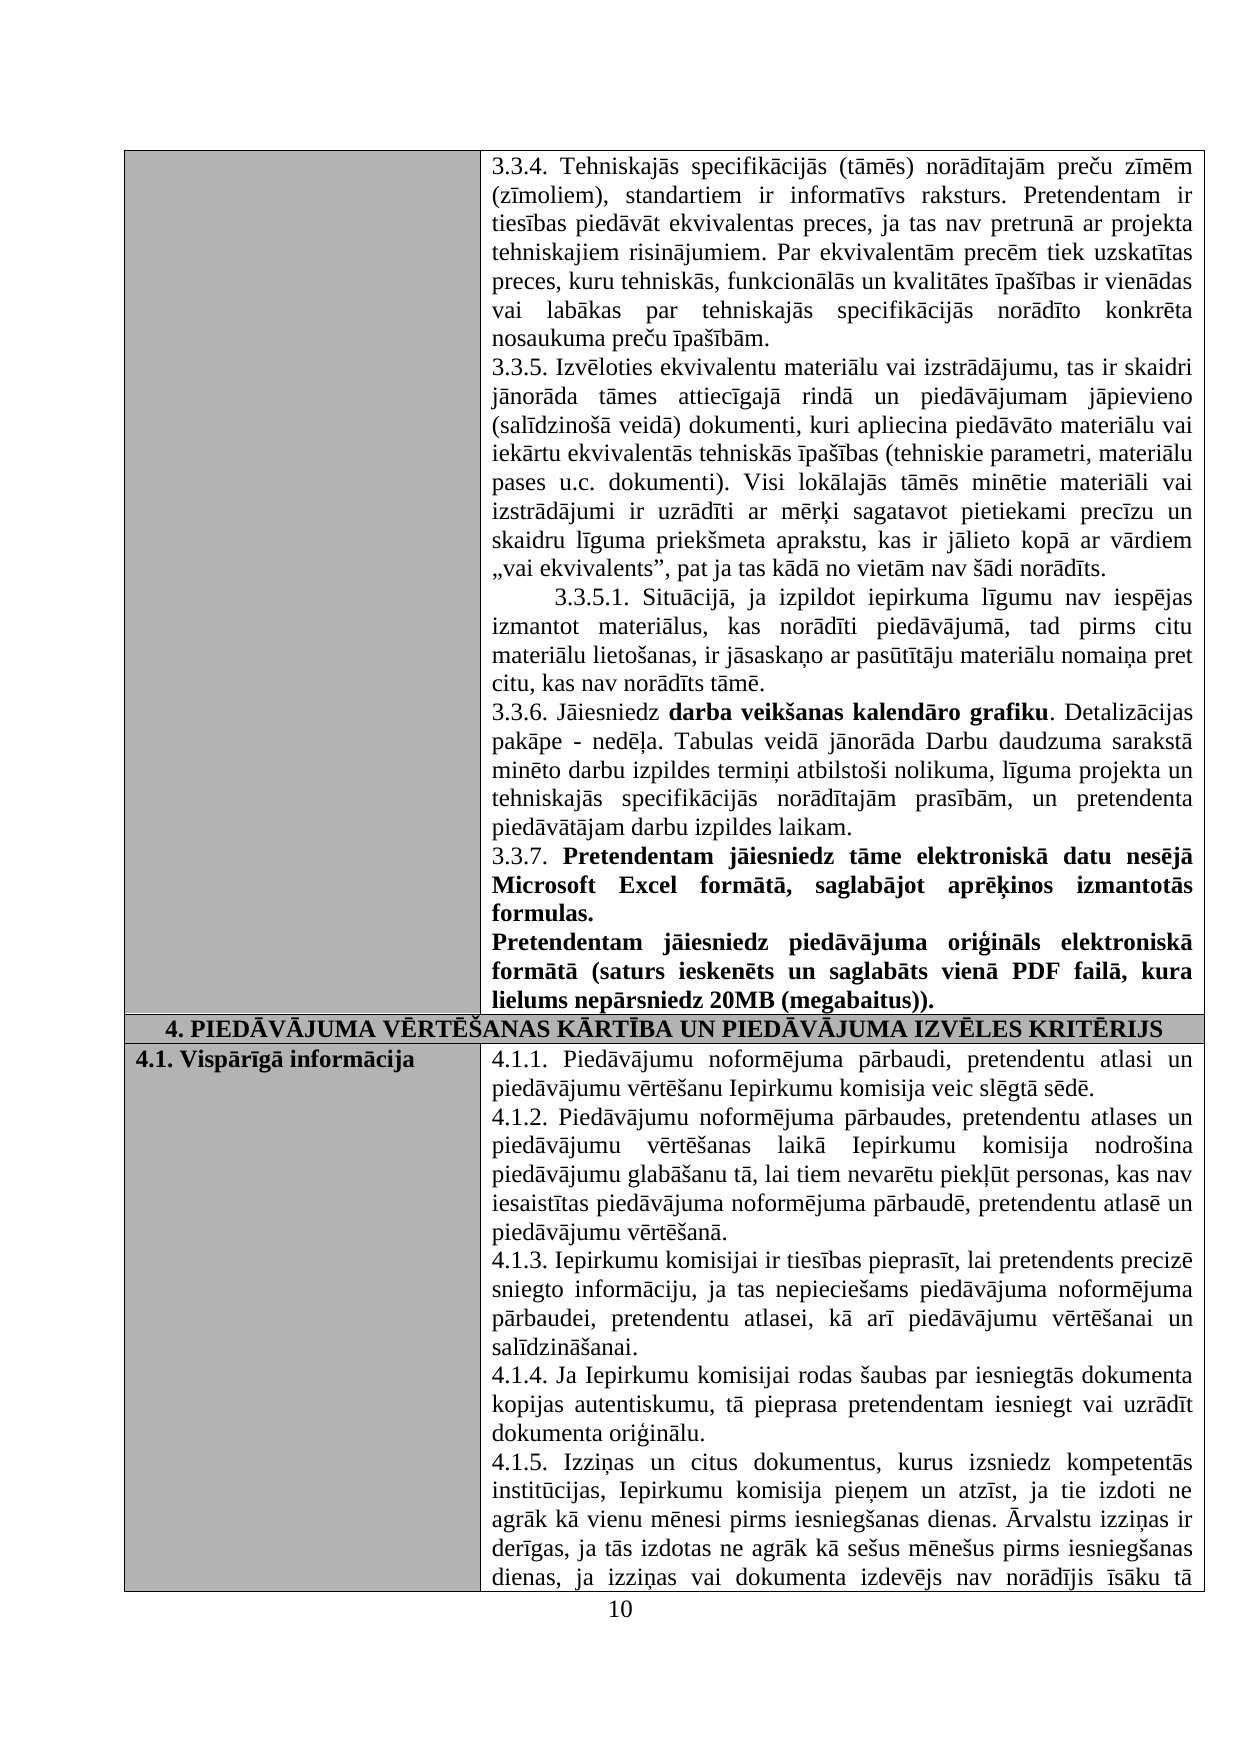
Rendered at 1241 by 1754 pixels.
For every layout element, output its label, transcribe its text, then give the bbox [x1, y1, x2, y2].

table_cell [125, 151, 480, 1013]
table_cell 4. PIEDĀVĀJUMA VĒRTĒŠANAS KĀRTĪBA UN PIEDĀVĀJUMA IZVĒLES KRITĒRIJS [125, 1015, 1204, 1043]
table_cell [481, 151, 1204, 1013]
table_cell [125, 1044, 480, 1591]
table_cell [481, 1044, 1204, 1591]
